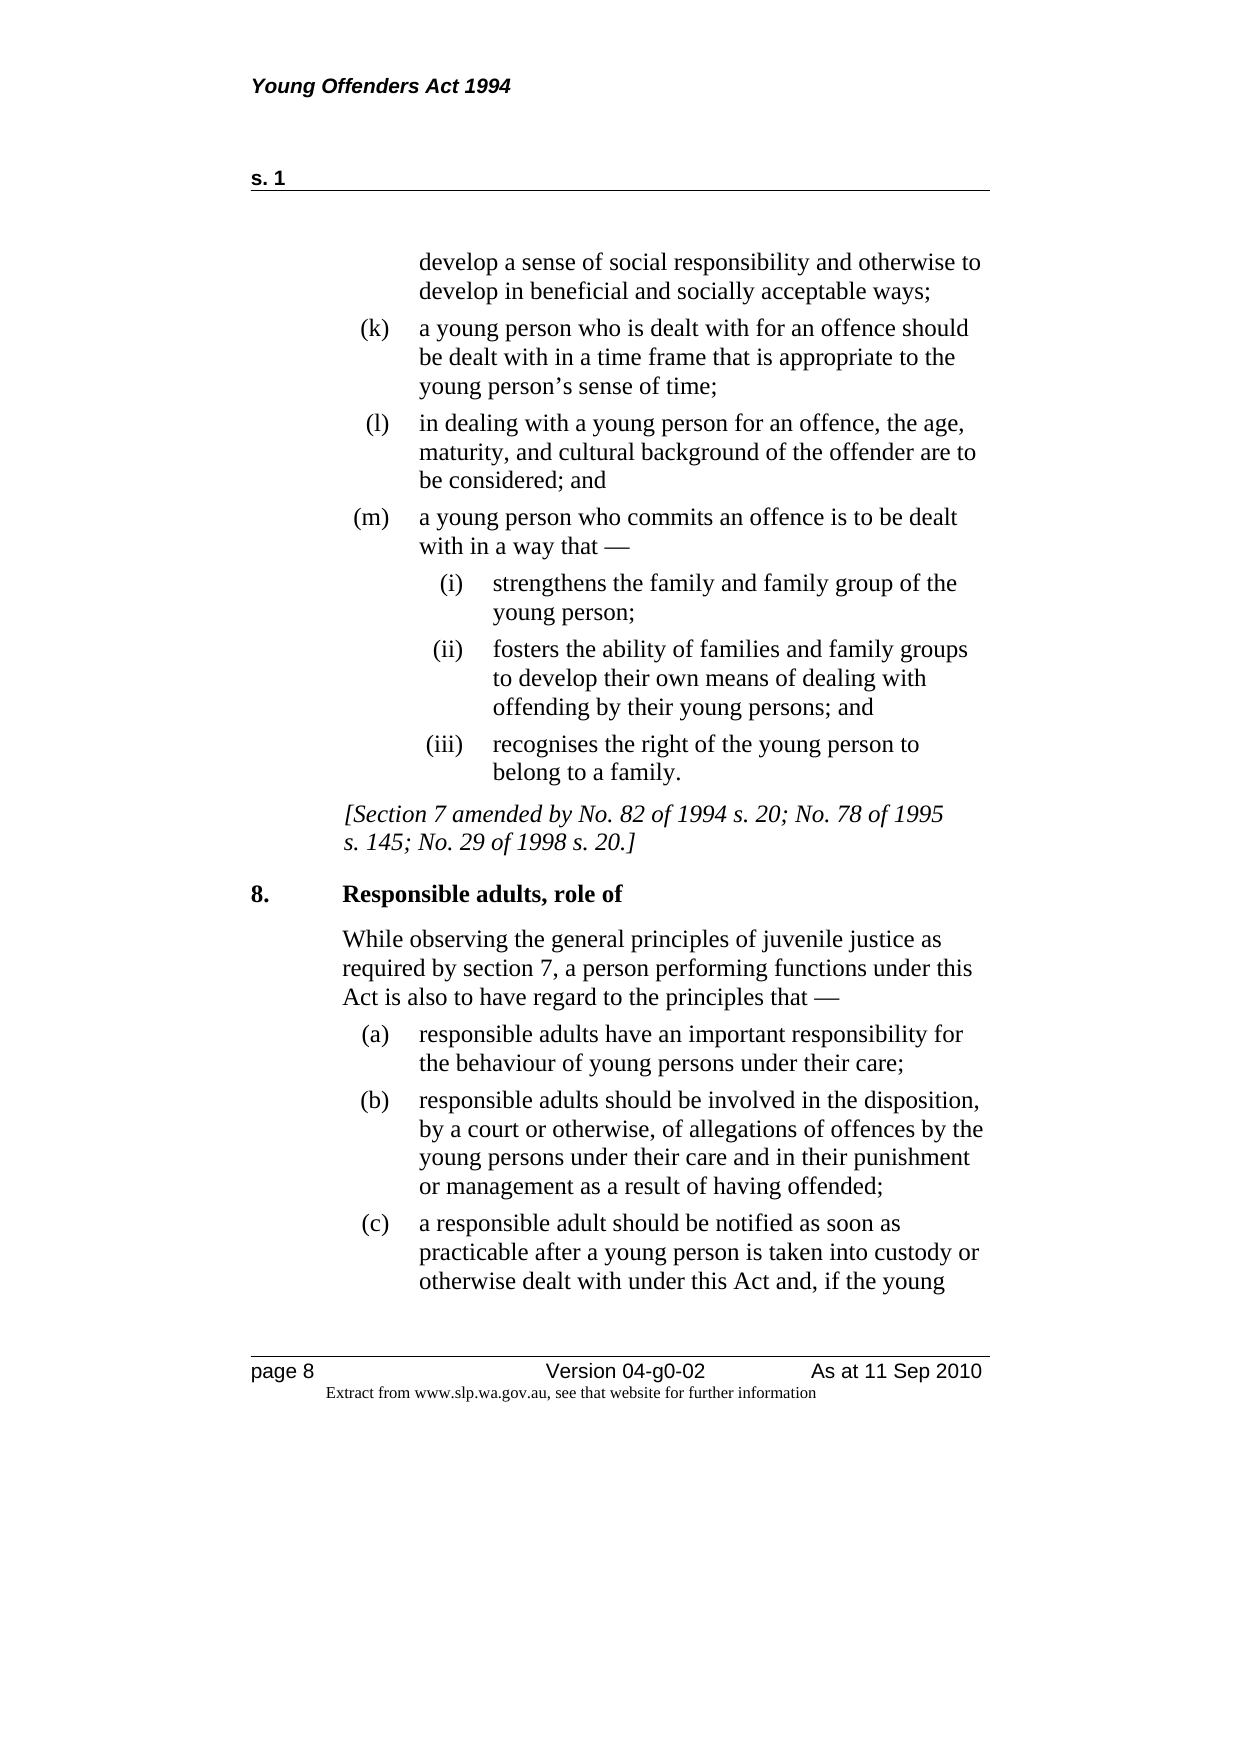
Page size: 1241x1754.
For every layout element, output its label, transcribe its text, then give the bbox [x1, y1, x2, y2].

text While observing the general principles of juvenile justice as required by section 7, a person performing functions under this Act is also to have regard to the principles that — [251, 924, 990, 1011]
text (b) responsible adults should be involved in the disposition, by a court or otherwise, of allegations of offences by the young persons under their care and in their punishment or management as a result of having offended; [251, 1085, 990, 1200]
text (m) a young person who commits an offence is to be dealt with in a way that — [251, 502, 990, 560]
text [251, 1208, 990, 1294]
text (ii) fosters the ability of families and family groups to develop their own means of dealing with offending by their young persons; and [251, 634, 990, 720]
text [251, 247, 990, 305]
text (iii) recognises the right of the young person to belong to a family. [251, 729, 990, 786]
text (i) strengthens the family and family group of the young person; [251, 568, 990, 626]
text (l) in dealing with a young person for an offence, the age, maturity, and cultural background of the offender are to be considered; and [251, 408, 990, 494]
text [Section 7 amended by No. 82 of 1994 s. 20; No. 78 of 1995 s. 145; No. 29 of 1998 s. 20.] [251, 799, 990, 856]
subtitle 8. Responsible adults, role of [251, 879, 990, 908]
text (a) responsible adults have an important responsibility for the behaviour of young persons under their care; [251, 1019, 990, 1077]
text (k) a young person who is dealt with for an offence should be dealt with in a time frame that is appropriate to the young person’s sense of time; [251, 313, 990, 399]
